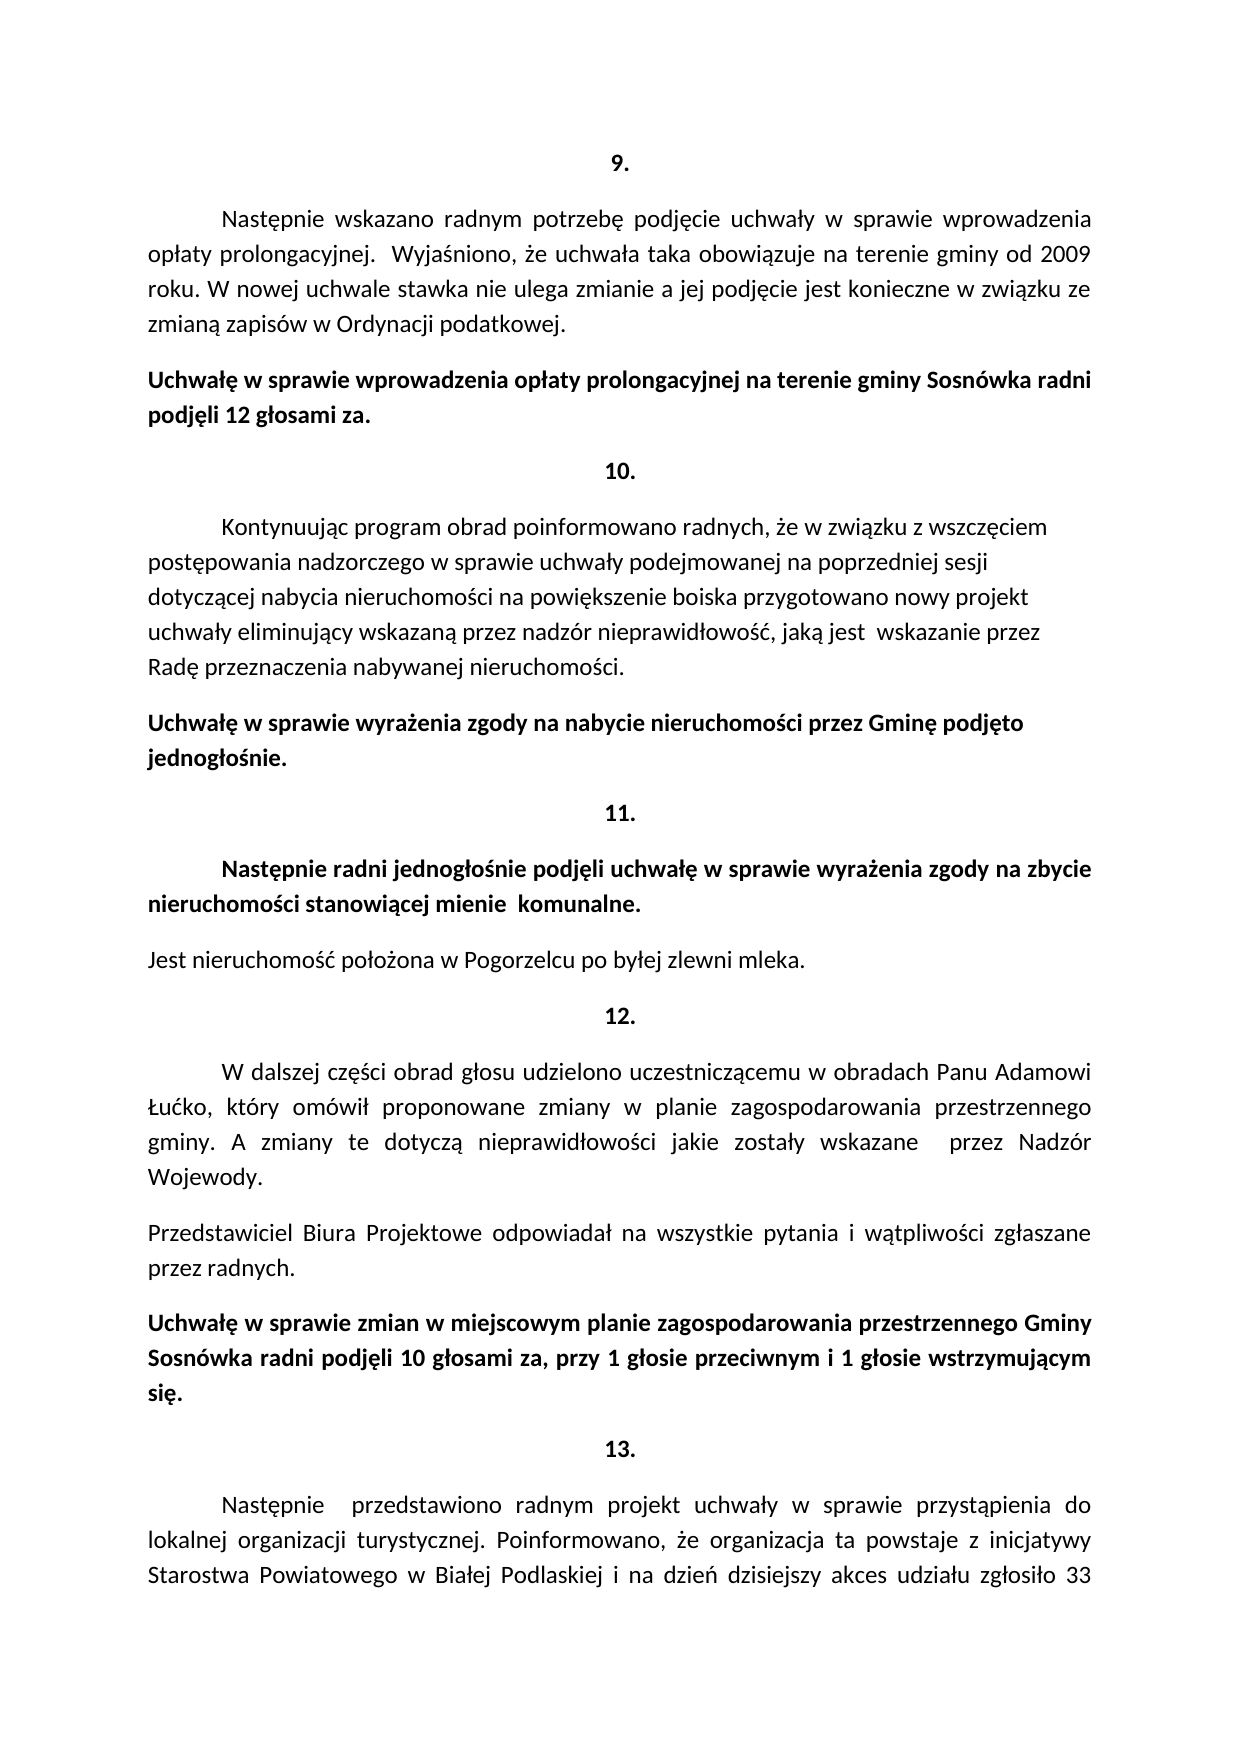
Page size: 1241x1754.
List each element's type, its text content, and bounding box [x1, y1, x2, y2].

text Uchwałę w sprawie wyrażenia zgody na nabycie nieruchomości przez Gminę podjęto jednogłośnie. [148, 707, 1093, 772]
text 9. [148, 148, 1093, 178]
text 10. [148, 455, 1093, 486]
text 11. [148, 798, 1093, 828]
text W dalszej części obrad głosu udzielono uczestniczącemu w obradach Panu Adamowi Łućko, który omówił proponowane zmiany w planie zagospodarowania przestrzennego gminy. A zmiany te dotyczą nieprawidłowości jakie zostały wskazane przez Nadzór Wojewody. [148, 1056, 1093, 1191]
text Jest nieruchomość położona w Pogorzelcu po byłej zlewni mleka. [148, 944, 1093, 975]
text Przedstawiciel Biura Projektowe odpowiadał na wszystkie pytania i wątpliwości zgłaszane przez radnych. [148, 1217, 1093, 1282]
text Uchwałę w sprawie wprowadzenia opłaty prolongacyjnej na terenie gminy Sosnówka radni podjęli 12 głosami za. [148, 364, 1093, 430]
text Kontynuując program obrad poinformowano radnych, że w związku z wszczęciem postępowania nadzorczego w sprawie uchwały podejmowanej na poprzedniej sesji dotyczącej nabycia nieruchomości na powiększenie boiska przygotowano nowy projekt uchwały eliminujący wskazaną przez nadzór nieprawidłowość, jaką jest wskazanie przez Radę przeznaczenia nabywanej nieruchomości. [148, 511, 1093, 681]
text 12. [148, 1000, 1093, 1031]
text Następnie wskazano radnym potrzebę podjęcie uchwały w sprawie wprowadzenia opłaty prolongacyjnej. Wyjaśniono, że uchwała taka obowiązuje na terenie gminy od 2009 roku. W nowej uchwale stawka nie ulega zmianie a jej podjęcie jest konieczne w związku ze zmianą zapisów w Ordynacji podatkowej. [148, 203, 1093, 339]
text 13. [148, 1433, 1093, 1464]
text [148, 1489, 1093, 1590]
text Uchwałę w sprawie zmian w miejscowym planie zagospodarowania przestrzennego Gminy Sosnówka radni podjęli 10 głosami za, przy 1 głosie przeciwnym i 1 głosie wstrzymującym się. [148, 1308, 1093, 1408]
text Następnie radni jednogłośnie podjęli uchwałę w sprawie wyrażenia zgody na zbycie nieruchomości stanowiącej mienie komunalne. [148, 853, 1093, 919]
